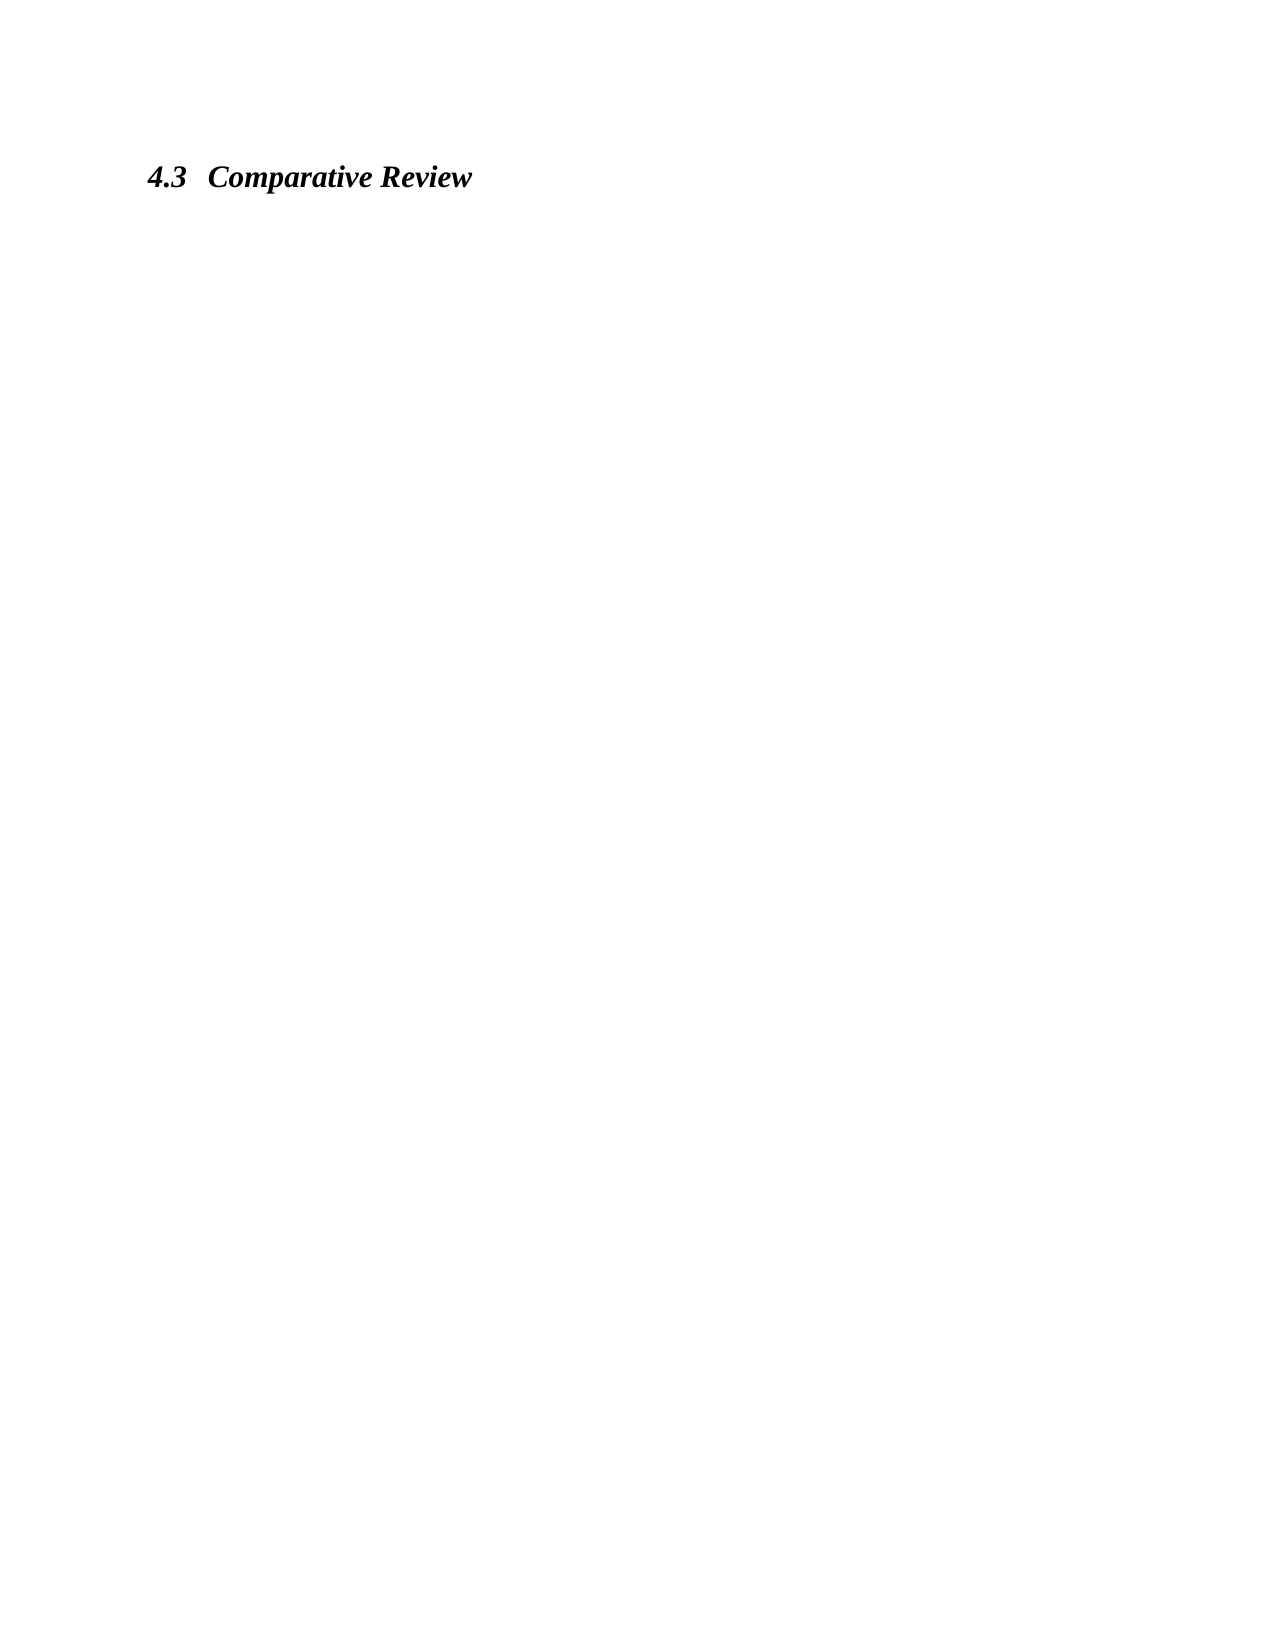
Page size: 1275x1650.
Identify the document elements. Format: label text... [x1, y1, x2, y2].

subtitle Comparative Review [148, 158, 1127, 194]
